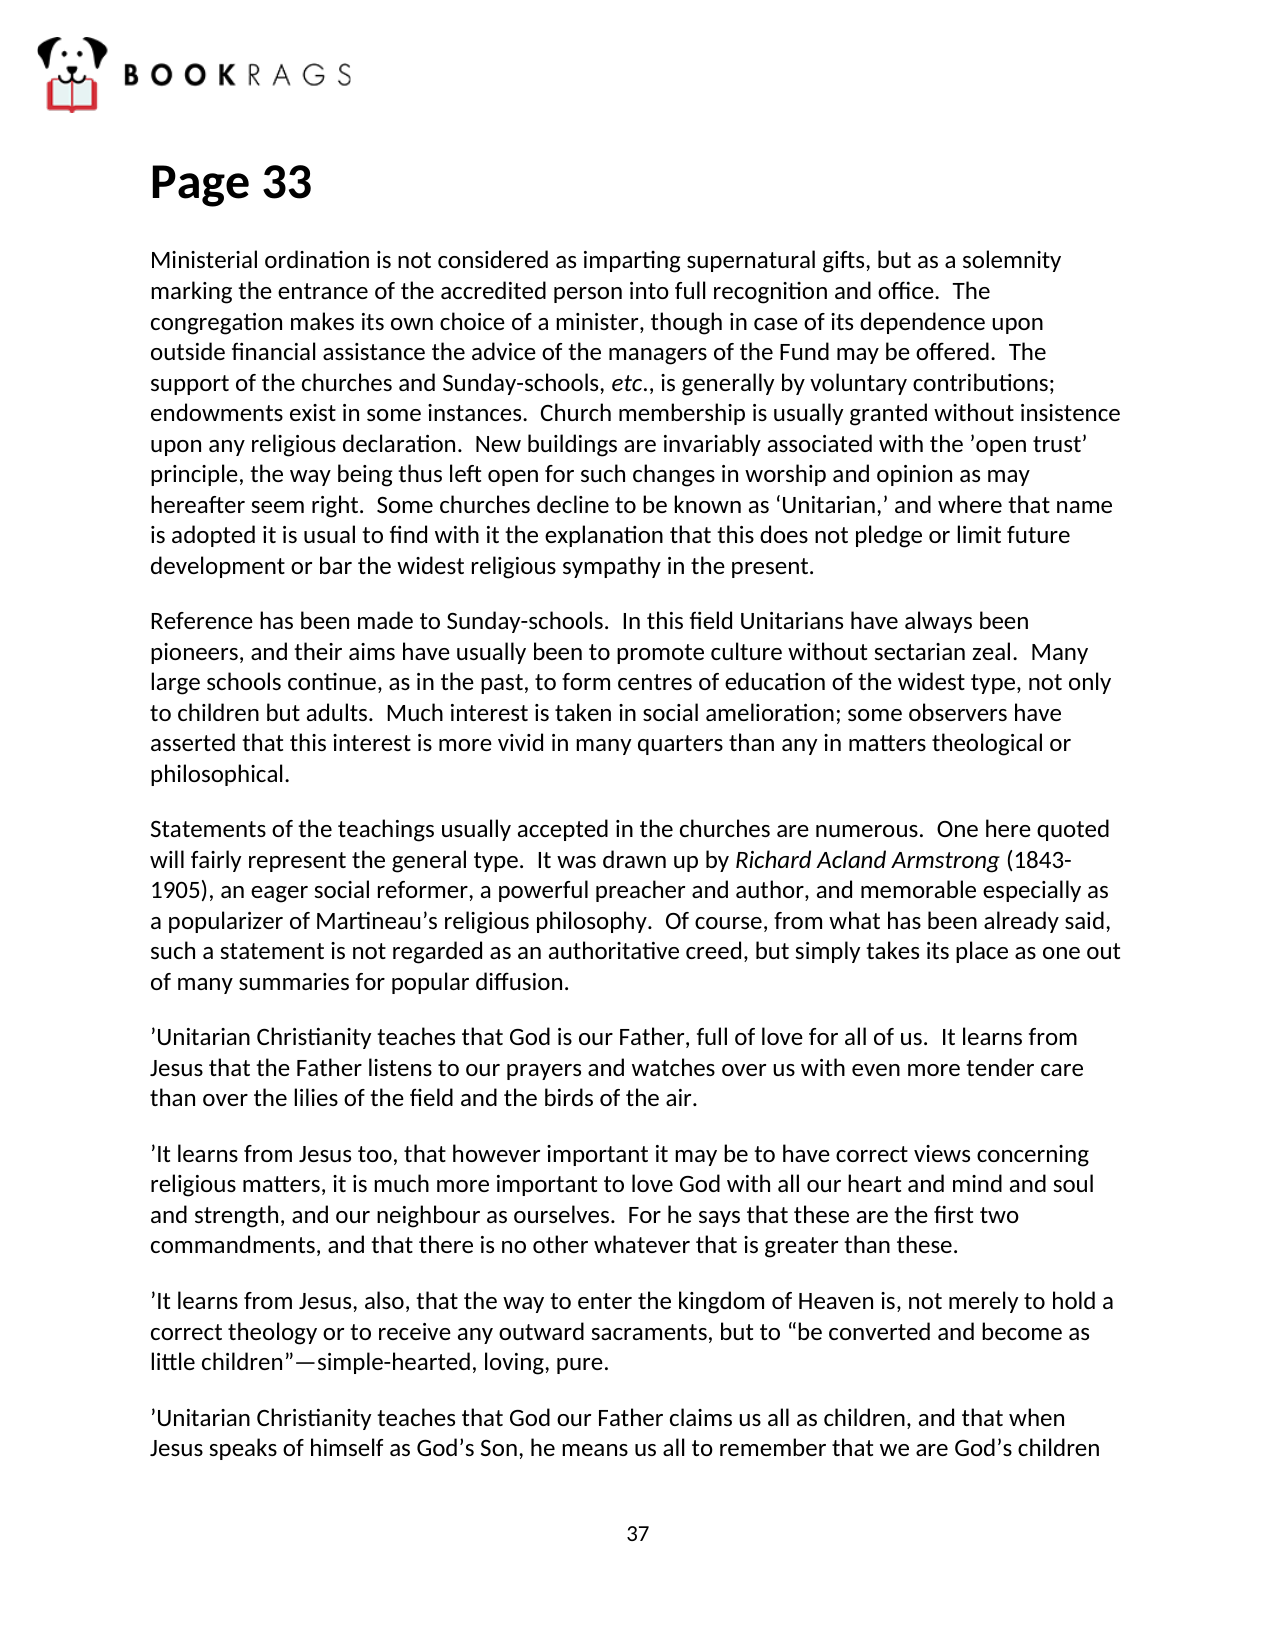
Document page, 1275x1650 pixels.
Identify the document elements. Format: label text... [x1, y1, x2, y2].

text Page 33 [150, 150, 1125, 211]
text Statements of the teachings usually accepted in the churches are numerous. One here quoted will fairly represent the general type. It was drawn up by Richard Acland Armstrong (1843-1905), an eager social reformer, a powerful preacher and author, and memorable especially as a popularizer of Martineau’s religious philosophy. Of course, from what has been already said, such a statement is not regarded as an authoritative creed, but simply takes its place as one out of many summaries for popular diffusion. [150, 813, 1125, 997]
text Reference has been made to Sunday-schools. In this field Unitarians have always been pioneers, and their aims have usually been to promote culture without sectarian zeal. Many large schools continue, as in the past, to form centres of education of the widest type, not only to children but adults. Much interest is taken in social amelioration; some observers have asserted that this interest is more vivid in many quarters than any in matters theological or philosophical. [150, 605, 1125, 788]
picture [37, 37, 351, 113]
text ’It learns from Jesus, also, that the way to enter the kingdom of Heaven is, not merely to hold a correct theology or to receive any outward sacraments, but to “be converted and become as little children”—­simple-hearted, loving, pure. [150, 1285, 1125, 1377]
text ’Unitarian Christianity teaches that God is our Father, full of love for all of us. It learns from Jesus that the Father listens to our prayers and watches over us with even more tender care than over the lilies of the field and the birds of the air. [150, 1022, 1125, 1113]
text Ministerial ordination is not considered as imparting supernatural gifts, but as a solemnity marking the entrance of the accredited person into full recognition and office. The congregation makes its own choice of a minister, though in case of its dependence upon outside financial assistance the advice of the managers of the Fund may be offered. The support of the churches and Sunday-schools, etc., is generally by voluntary contributions; endowments exist in some instances. Church membership is usually granted without insistence upon any religious declaration. New buildings are invariably associated with the ’open trust’ principle, the way being thus left open for such changes in worship and opinion as may hereafter seem right. Some churches decline to be known as ‘Unitarian,’ and where that name is adopted it is usual to find with it the explanation that this does not pledge or limit future development or bar the widest religious sympathy in the present. [150, 244, 1125, 580]
text ’It learns from Jesus too, that however important it may be to have correct views concerning religious matters, it is much more important to love God with all our heart and mind and soul and strength, and our neighbour as ourselves. For he says that these are the first two commandments, and that there is no other whatever that is greater than these. [150, 1138, 1125, 1260]
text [150, 1402, 1125, 1463]
